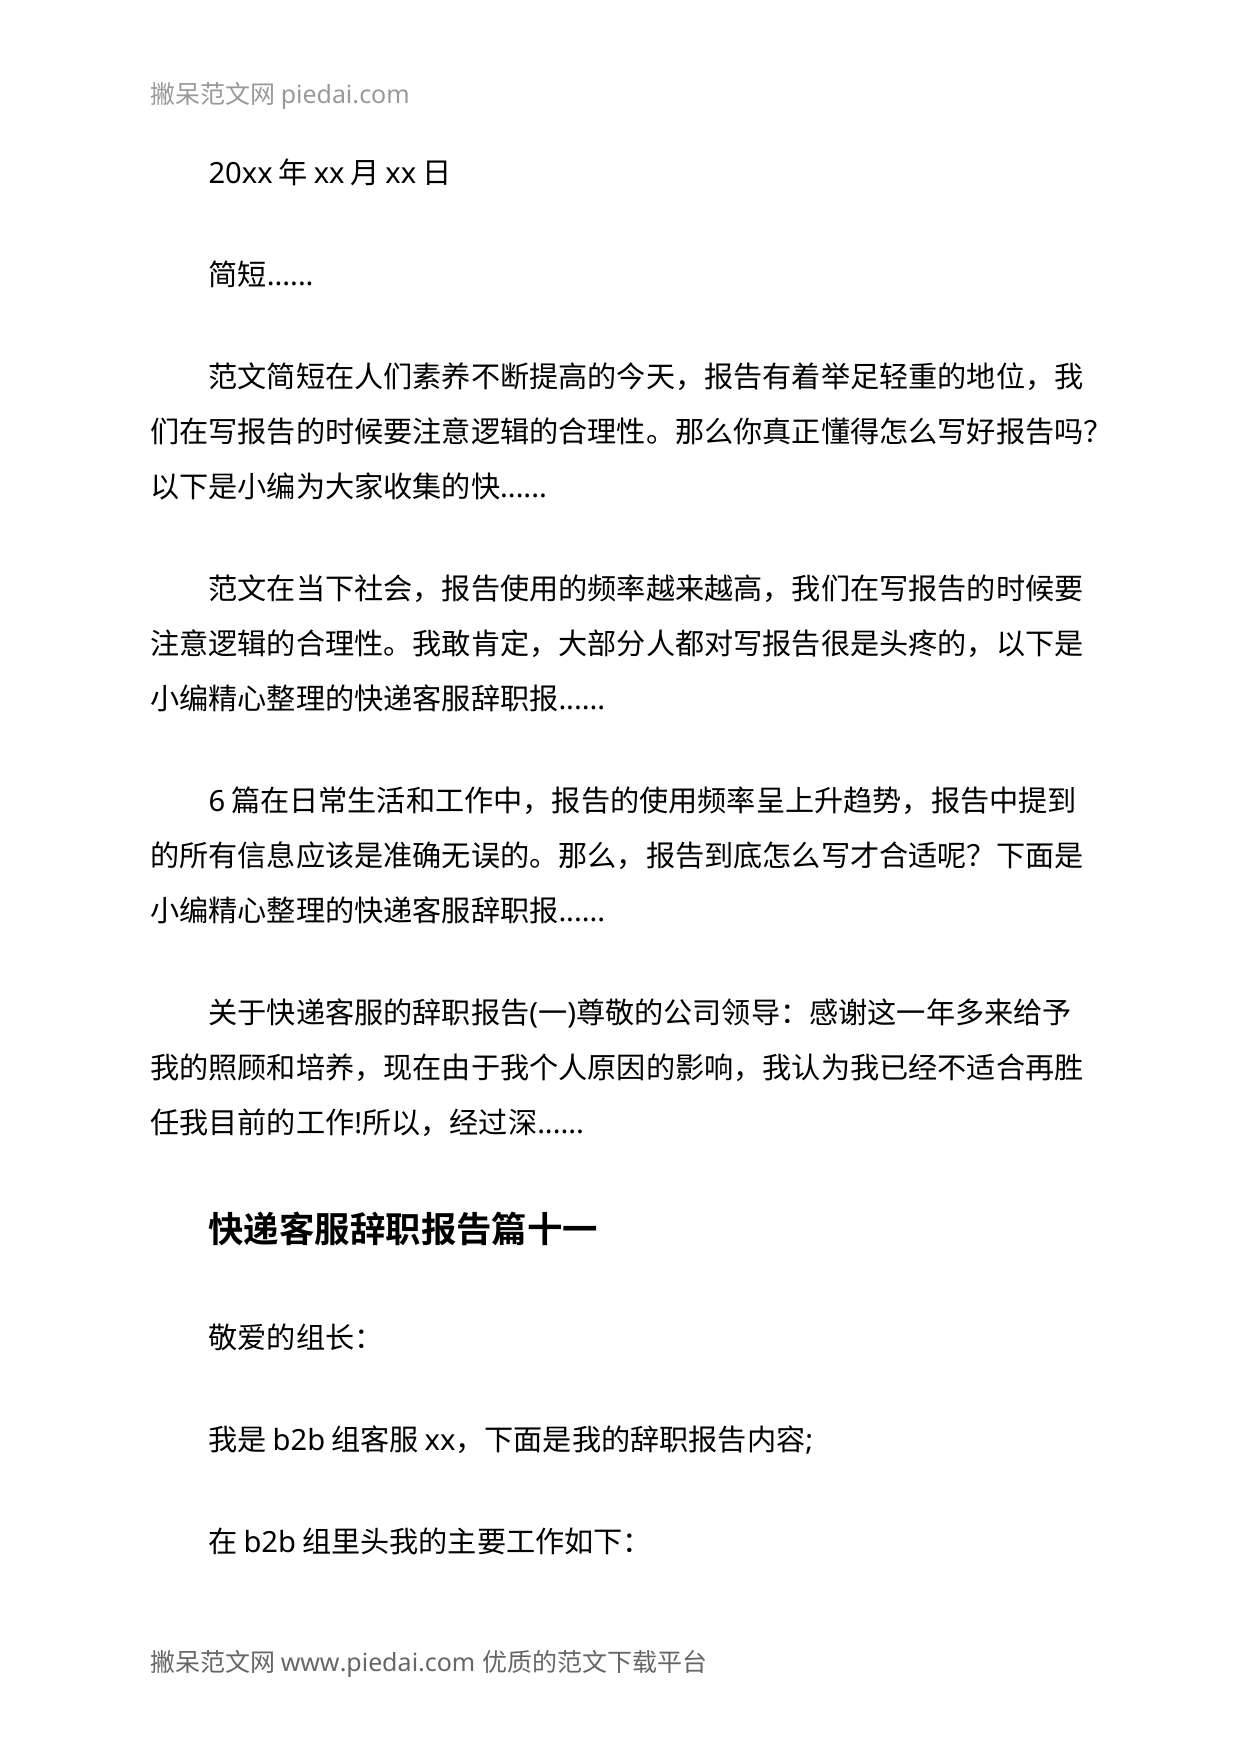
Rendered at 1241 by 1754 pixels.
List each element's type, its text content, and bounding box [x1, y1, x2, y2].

text 关于快递客服的辞职报告(一)尊敬的公司领导：感谢这一年多来给予我的照顾和培养，现在由于我个人原因的影响，我认为我已经不适合再胜任我目前的工作!所以，经过深...... [150, 989, 1090, 1142]
text 在b2b组里头我的主要工作如下： [150, 1518, 1090, 1561]
text 6篇在日常生活和工作中，报告的使用频率呈上升趋势，报告中提到的所有信息应该是准确无误的。那么，报告到底怎么写才合适呢？下面是小编精心整理的快递客服辞职报...... [150, 777, 1090, 930]
text 范文简短在人们素养不断提高的今天，报告有着举足轻重的地位，我们在写报告的时候要注意逻辑的合理性。那么你真正懂得怎么写好报告吗？以下是小编为大家收集的快...... [150, 354, 1090, 506]
text 范文在当下社会，报告使用的频率越来越高，我们在写报告的时候要注意逻辑的合理性。我敢肯定，大部分人都对写报告很是头疼的，以下是小编精心整理的快递客服辞职报...... [150, 566, 1090, 718]
text 我是b2b组客服xx，下面是我的辞职报告内容; [150, 1416, 1090, 1459]
text 20xx年xx月xx日 [150, 150, 1090, 192]
text 敬爱的组长： [150, 1315, 1090, 1357]
text 快递客服辞职报告篇十一 [150, 1201, 1090, 1252]
text 简短...... [150, 252, 1090, 294]
